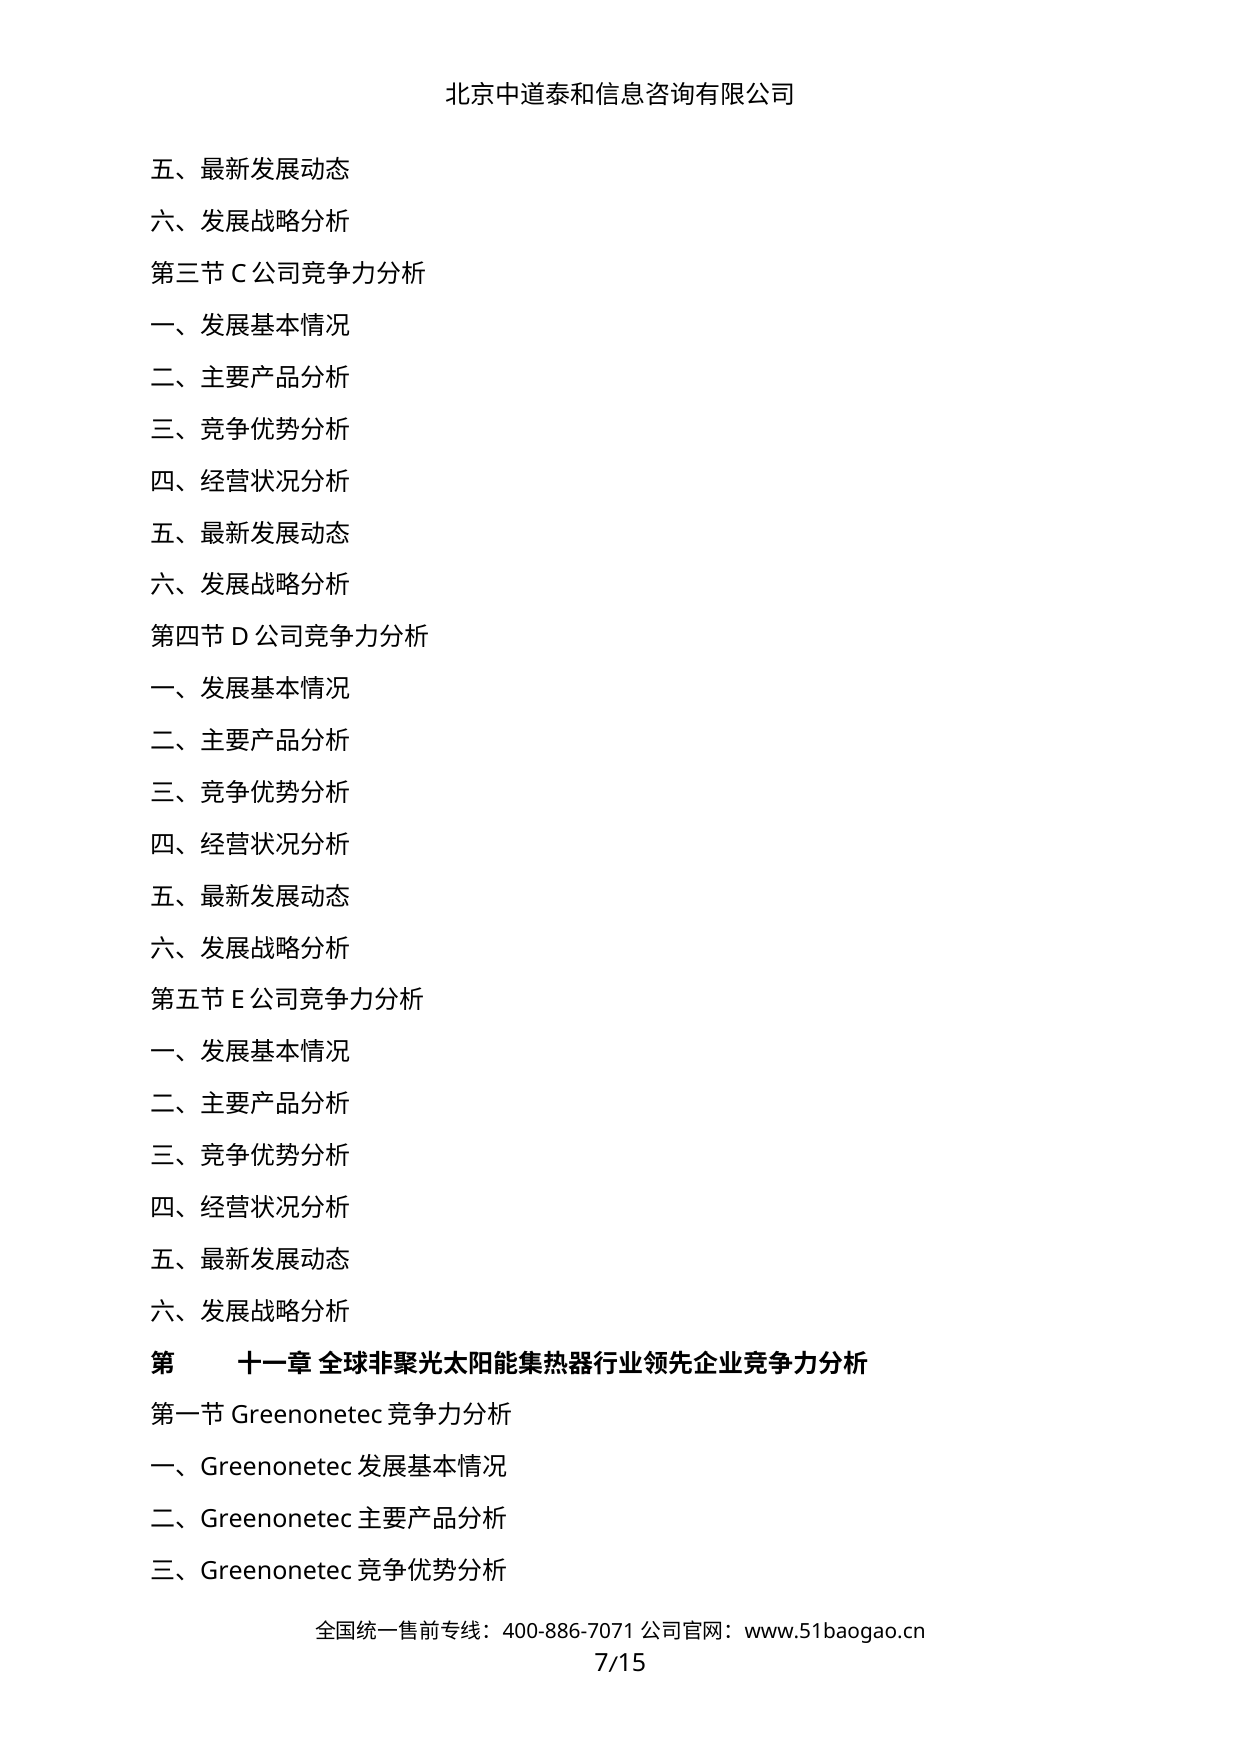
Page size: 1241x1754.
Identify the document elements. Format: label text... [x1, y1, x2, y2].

text 五、最新发展动态 [150, 150, 1090, 186]
text 第五节 E公司竞争力分析 [150, 980, 1090, 1016]
text 一、发展基本情况 [150, 306, 1090, 342]
text 五、最新发展动态 [150, 513, 1090, 549]
text 一、发展基本情况 [150, 1032, 1090, 1068]
text 六、发展战略分析 [150, 565, 1090, 601]
text 二、Greenonetec主要产品分析 [150, 1499, 1090, 1535]
text 四、经营状况分析 [150, 461, 1090, 497]
text 六、发展战略分析 [150, 928, 1090, 964]
text 四、经营状况分析 [150, 1187, 1090, 1224]
text 三、竞争优势分析 [150, 1136, 1090, 1172]
text 四、经营状况分析 [150, 824, 1090, 861]
text 五、最新发展动态 [150, 876, 1090, 912]
text 三、Greenonetec竞争优势分析 [150, 1551, 1090, 1587]
text 一、发展基本情况 [150, 669, 1090, 705]
text 第一节 Greenonetec竞争力分析 [150, 1395, 1090, 1431]
text 第三节 C公司竞争力分析 [150, 254, 1090, 290]
text 第 十一章 全球非聚光太阳能集热器行业领先企业竞争力分析 [150, 1343, 1090, 1379]
text 六、发展战略分析 [150, 202, 1090, 238]
text 三、竞争优势分析 [150, 772, 1090, 809]
text 二、主要产品分析 [150, 1084, 1090, 1120]
text 三、竞争优势分析 [150, 409, 1090, 446]
text 六、发展战略分析 [150, 1291, 1090, 1327]
text 第四节 D公司竞争力分析 [150, 617, 1090, 653]
text 二、主要产品分析 [150, 357, 1090, 394]
text 一、Greenonetec发展基本情况 [150, 1447, 1090, 1483]
text 五、最新发展动态 [150, 1239, 1090, 1276]
text 二、主要产品分析 [150, 721, 1090, 757]
